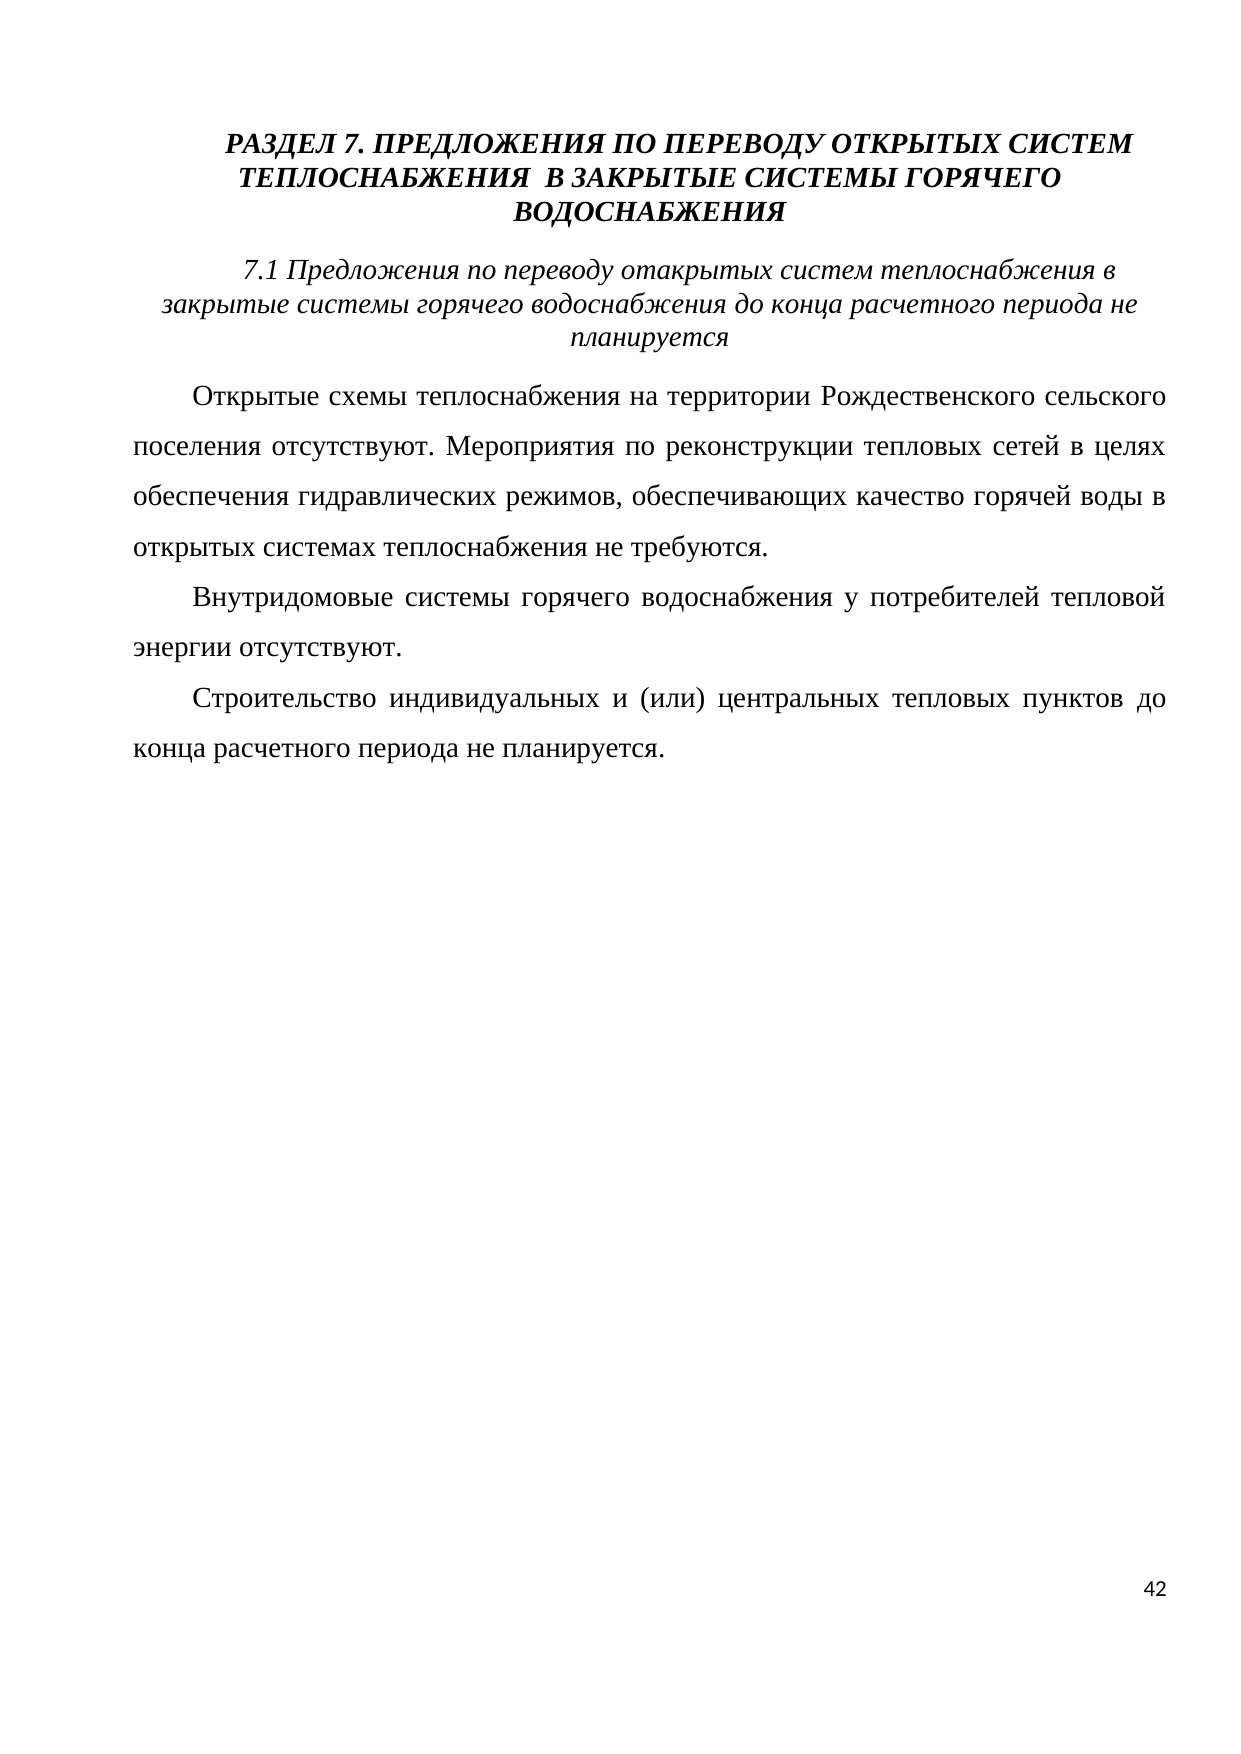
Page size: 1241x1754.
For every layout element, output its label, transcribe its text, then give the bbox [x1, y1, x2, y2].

text Внутридомовые системы горячего водоснабжения у потребителей тепловой энергии отсутствуют. [133, 579, 1166, 663]
text Открытые схемы теплоснабжения на территории Рождественского сельского поселения отсутствуют. Мероприятия по реконструкции тепловых сетей в целях обеспечения гидравлических режимов, обеспечивающих качество горячей воды в открытых системах теплоснабжения не требуются. [133, 378, 1166, 562]
text Строительство индивидуальных и (или) центральных тепловых пунктов до конца расчетного периода не планируется. [133, 680, 1166, 763]
text РАЗДЕЛ 7. ПРЕДЛОЖЕНИЯ ПО ПЕРЕВОДУ ОТКРЫТЫХ СИСТЕМ ТЕПЛОСНАБЖЕНИЯ В ЗАКРЫТЫЕ СИСТЕМЫ ГОРЯЧЕГО ВОДОСНАБЖЕНИЯ [133, 127, 1166, 227]
text 7.1 Предложения по переводу отакрытых систем теплоснабжения в закрытые системы горячего водоснабжения до конца расчетного периода не планируется [133, 252, 1166, 353]
